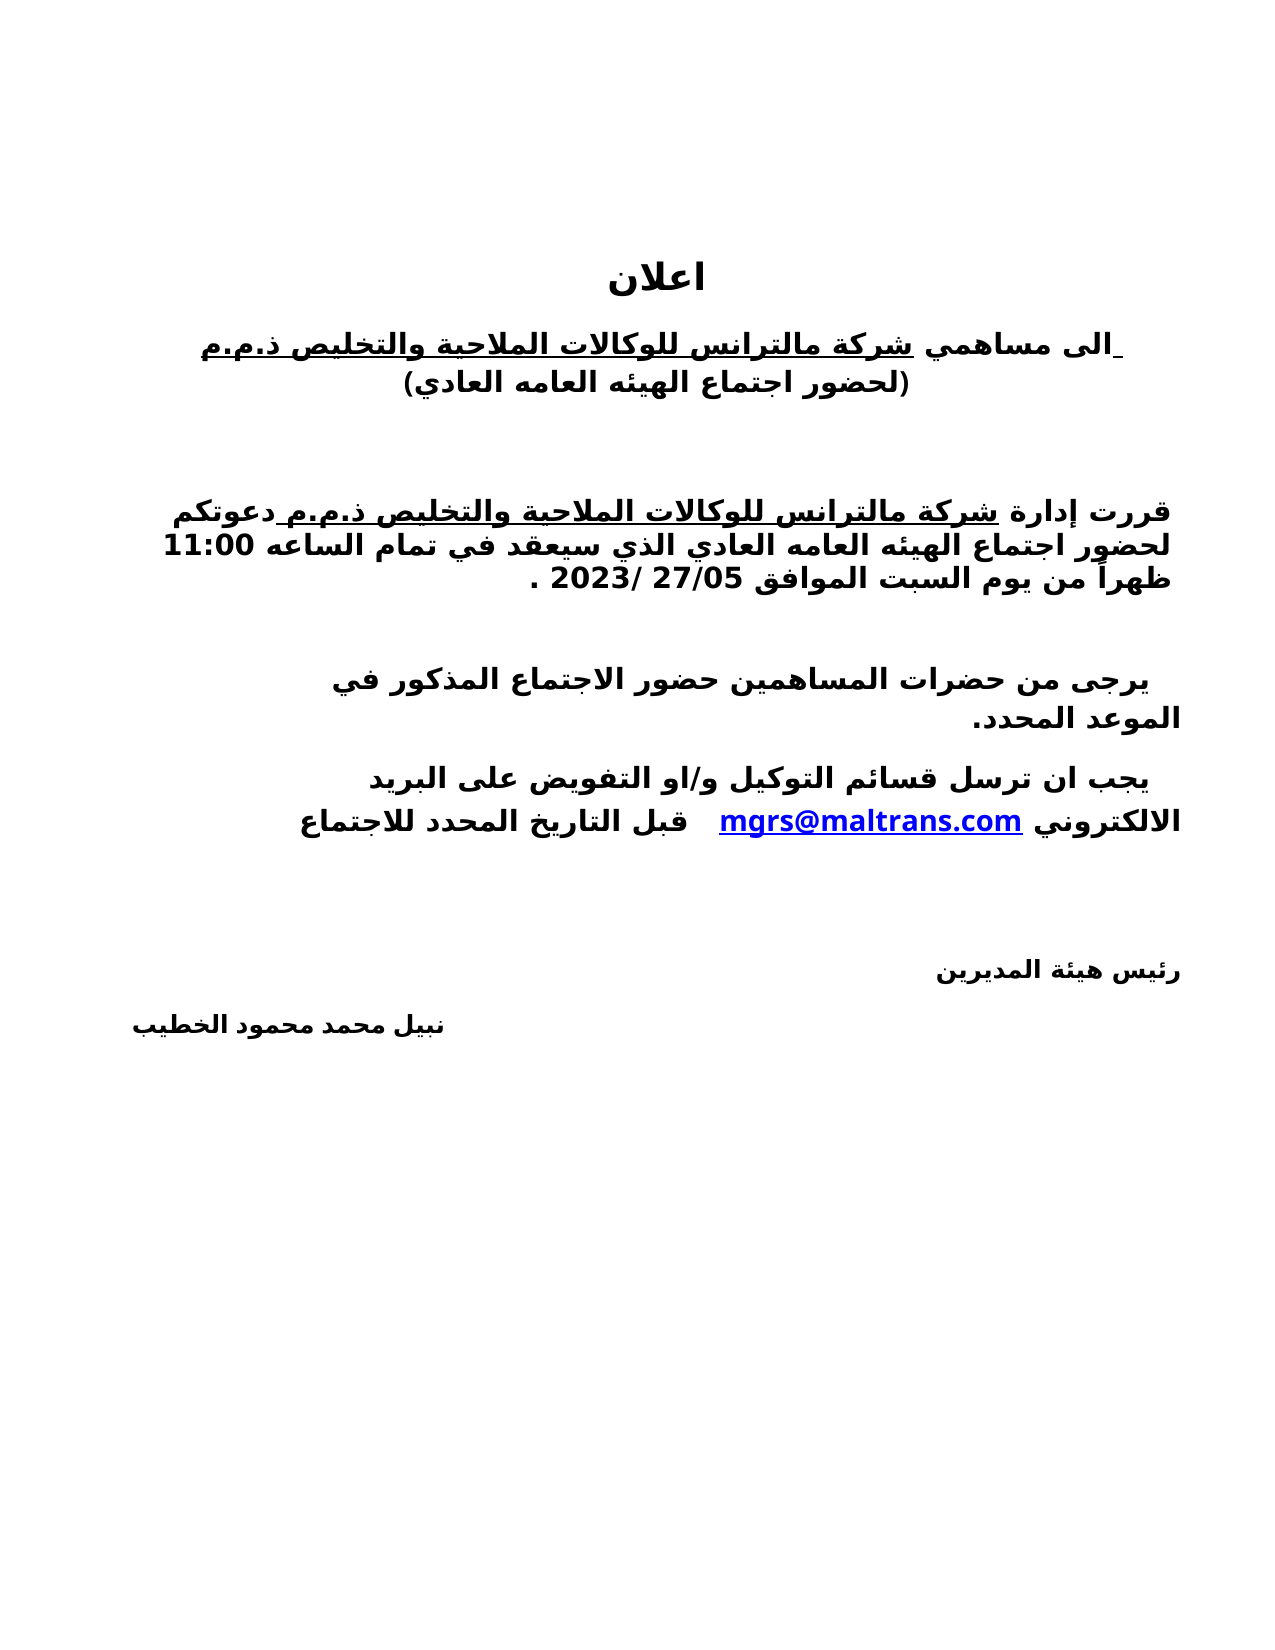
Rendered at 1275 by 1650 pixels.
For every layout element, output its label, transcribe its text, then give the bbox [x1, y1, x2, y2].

text يرجى من حضرات المساهمين حضور الاجتماع المذكور في الموعد المحدد. [291, 662, 1181, 735]
text رئيس هيئة المديرين [131, 923, 1181, 985]
text يجب ان ترسل قسائم التوكيل و/او التفويض على البريد الالكتروني mgrs@maltrans.com قبل التاريخ المحدد للاجتماع [291, 761, 1181, 839]
text قررت إدارة شركة مالترانس للوكالات الملاحية والتخليص ذ.م.م دعوتكم لحضور اجتماع الهيئه العامه العادي الذي سيعقد في تمام الساعه 11:00 ظهراً من يوم السبت الموافق 27/05 /2023 . [131, 494, 1172, 596]
text الى مساهمي شركة مالترانس للوكالات الملاحية والتخليص ذ.م.م [131, 327, 1181, 361]
text اعلان [131, 256, 1181, 300]
text نبيل محمد محمود الخطيب [131, 1010, 1181, 1039]
text (لحضور اجتماع الهيئه العامه العادي) [131, 361, 1181, 401]
